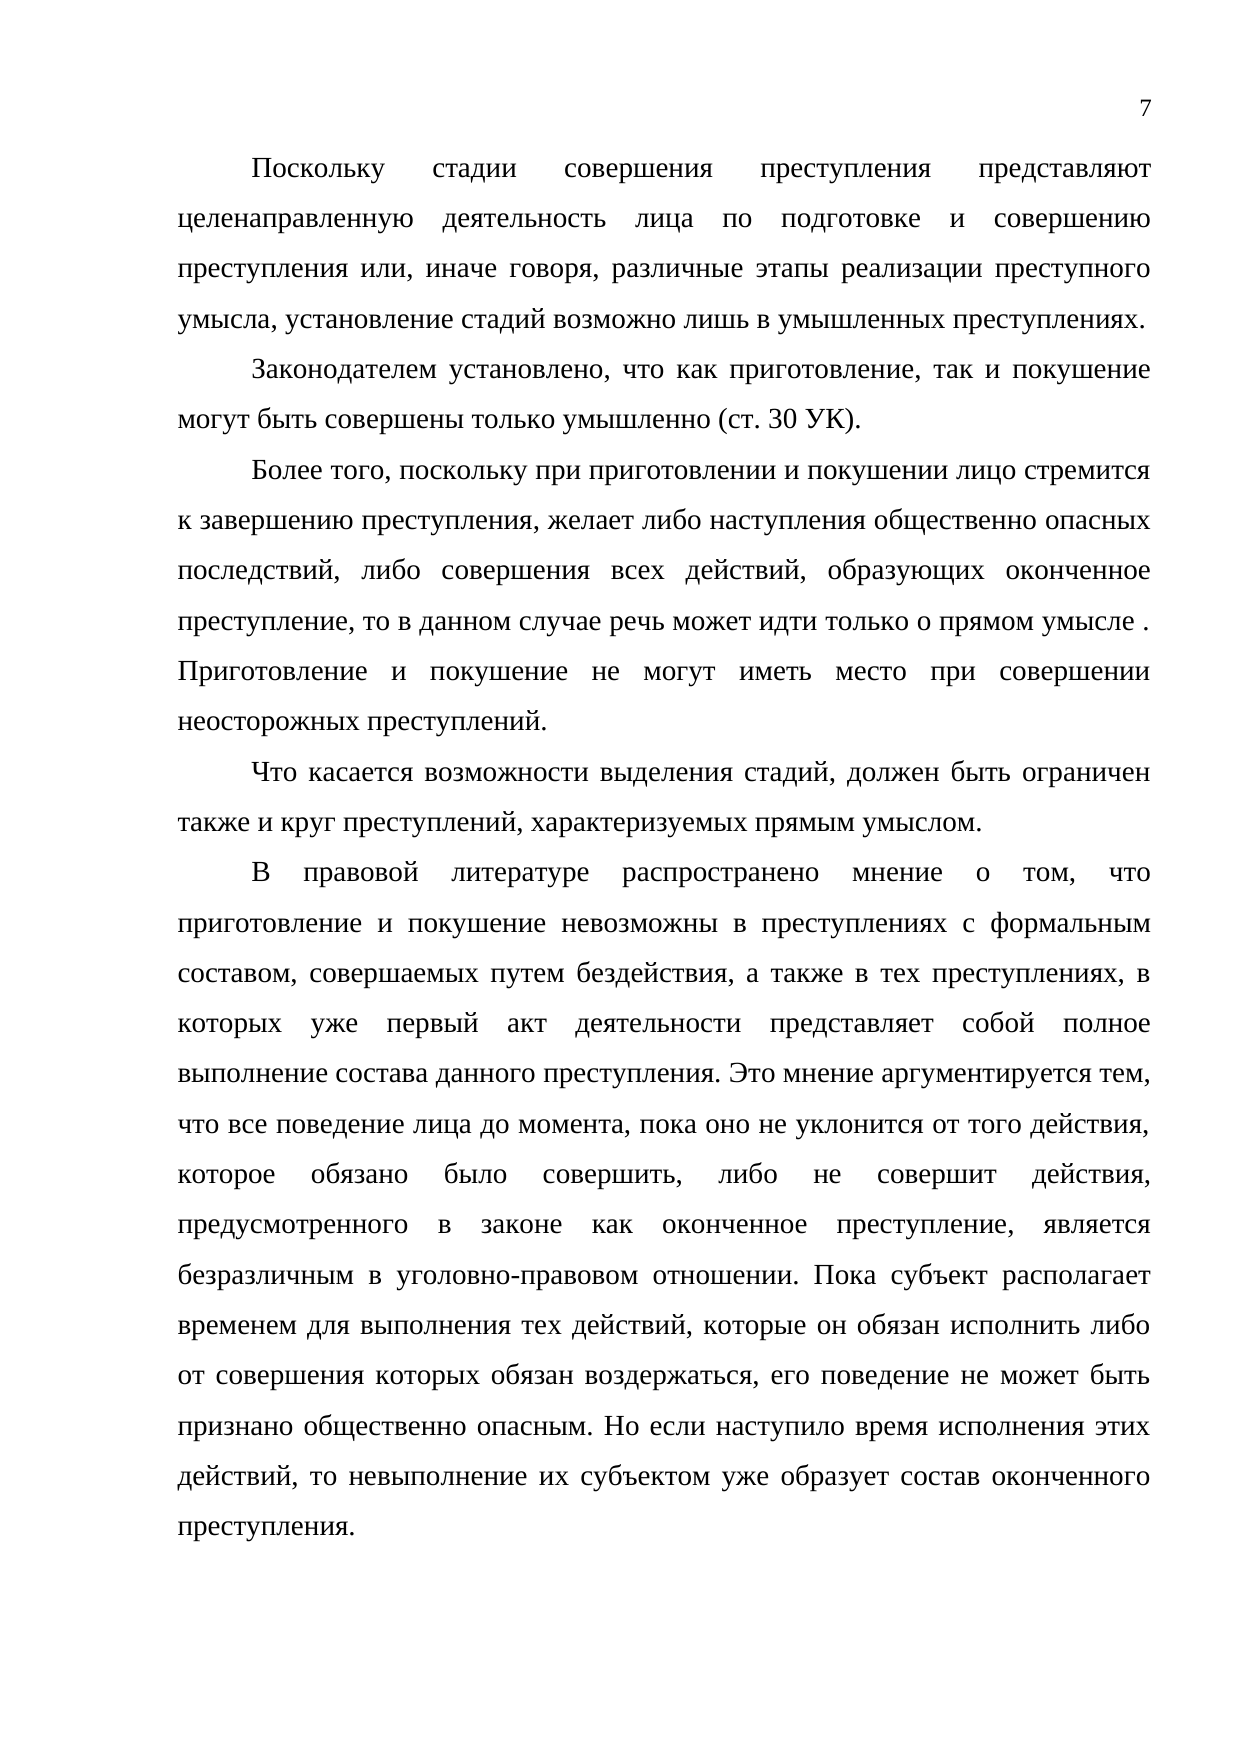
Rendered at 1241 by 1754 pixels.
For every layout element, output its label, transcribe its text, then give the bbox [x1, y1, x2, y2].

text Что касается возможности выделения стадий, должен быть ограничен также и круг преступлений, характеризуемых прямым умыслом. [177, 754, 1152, 838]
text В правовой литературе распространено мнение о том, что приготовление и покушение невозможны в преступлениях с формальным составом, совершаемых путем бездействия, а также в тех преступлениях, в которых уже первый акт деятельности представляет собой полное выполнение состава данного преступления. Это мнение аргументируется тем, что все поведение лица до момента, пока оно не уклонится от того действия, которое обязано было совершить, либо не совершит действия, предусмотренного в законе как оконченное преступление, является безразличным в уголовно-правовом отношении. Пока субъект располагает временем для выполнения тех действий, которые он обязан исполнить либо от совершения которых обязан воздержаться, его поведение не может быть признано общественно опасным. Но если наступило время исполнения этих действий, то невыполнение их субъектом уже образует состав оконченного преступления. [177, 854, 1152, 1542]
text Поскольку стадии совершения преступления представляют целенаправленную деятельность лица по подготовке и совершению преступления или, иначе говоря, различные этапы реализации преступного умысла, установление стадий возможно лишь в умышленных преступлениях. [177, 150, 1152, 334]
text Законодателем установлено, что как приготовление, так и покушение могут быть совершены только умышленно (ст. 30 УК). [177, 351, 1152, 435]
text Более того, поскольку при приготовлении и покушении лицо стремится к завершению преступления, желает либо наступления общественно опасных последствий, либо совершения всех действий, образующих оконченное преступление, то в данном случае речь может идти только о прямом умысле . Приготовление и покушение не могут иметь место при совершении неосторожных преступлений. [177, 452, 1152, 737]
